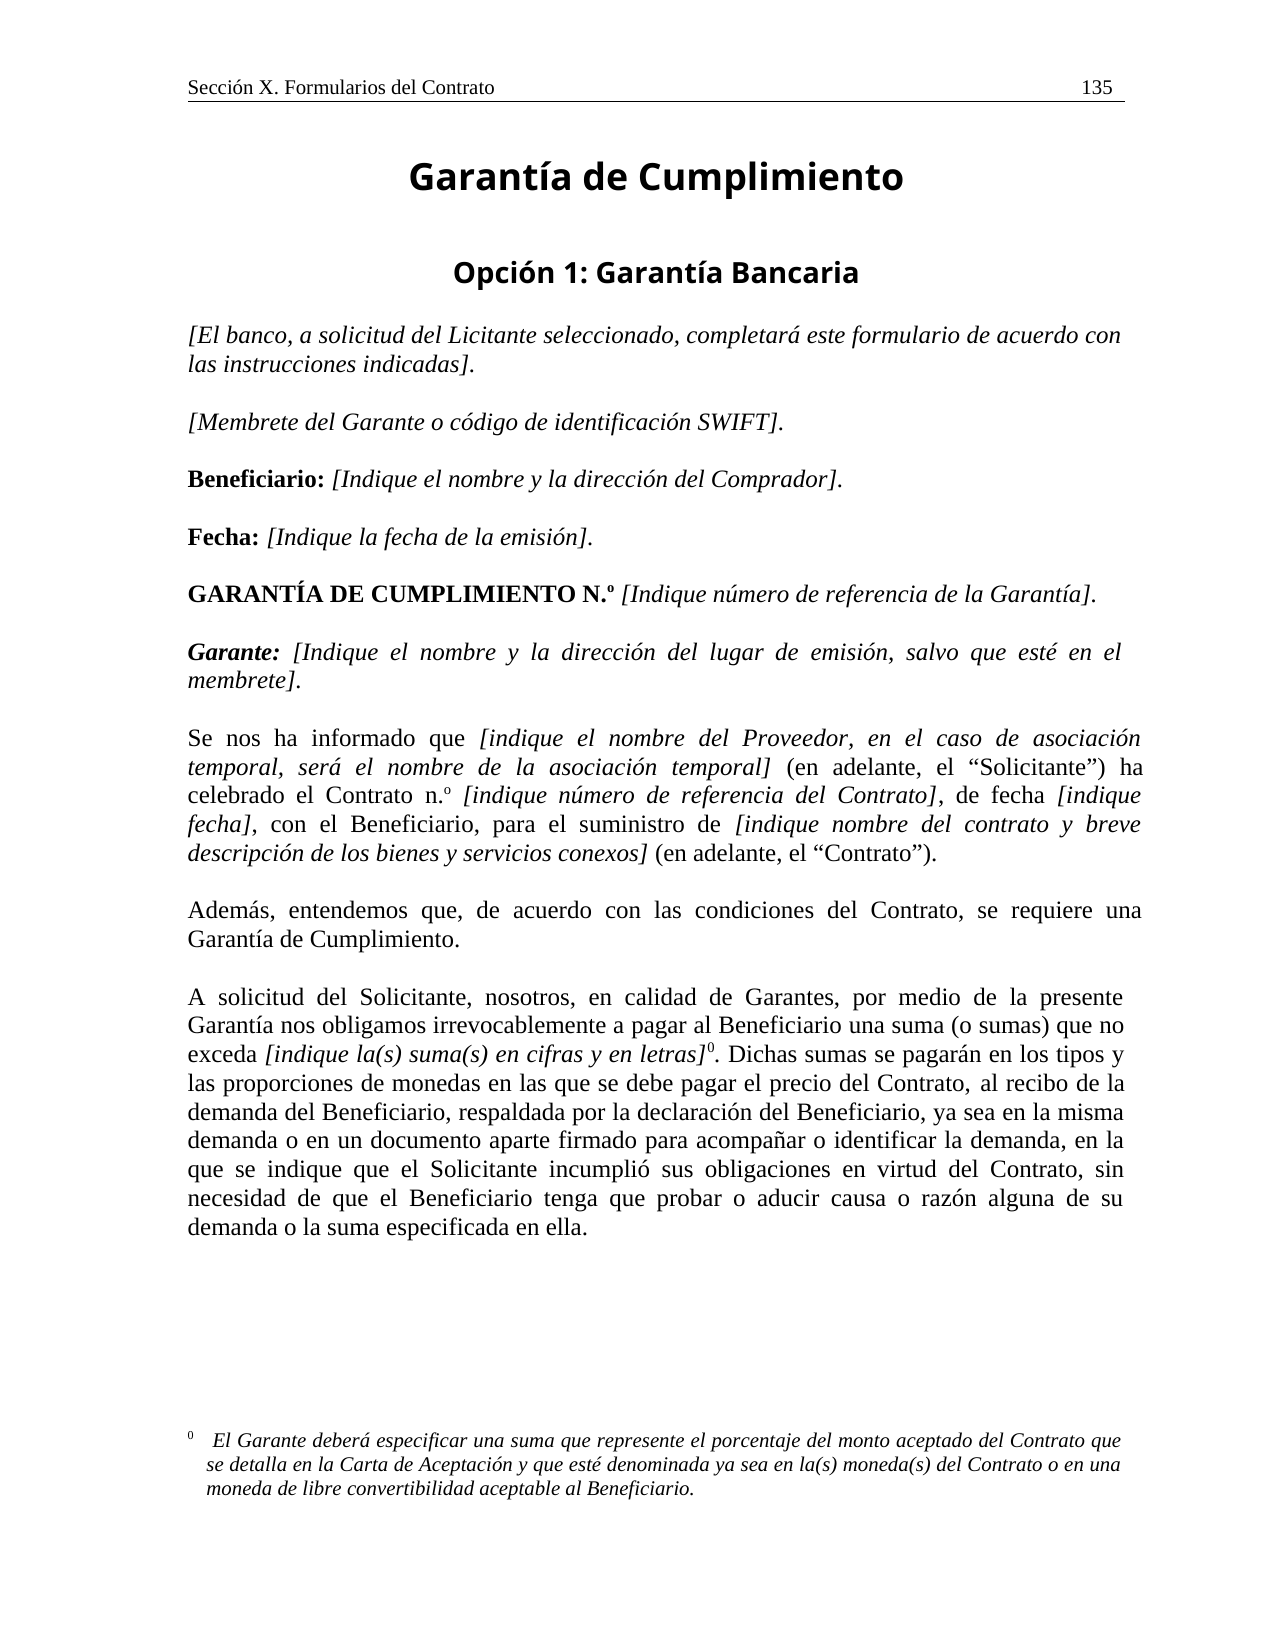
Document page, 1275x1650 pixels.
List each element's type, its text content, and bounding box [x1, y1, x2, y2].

list [El banco, a solicitud del Licitante seleccionado, completará este formulario de acuerdo con las instrucciones indicadas]. [187, 321, 1125, 378]
list Se nos ha informado que [indique el nombre del Proveedor, en el caso de asociación temporal, será el nombre de la asociación temporal] (en adelante, el “Solicitante”) ha celebrado el Contrato n.o [indique número de referencia del Contrato], de fecha [indique fecha], con el Beneficiario, para el suministro de [indique nombre del contrato y breve descripción de los bienes y servicios conexos] (en adelante, el “Contrato”). [187, 723, 1144, 867]
list Garante: [Indique el nombre y la dirección del lugar de emisión, salvo que esté en el membrete]. [187, 637, 1125, 694]
text Opción 1: Garantía Bancaria [187, 252, 1125, 292]
list [Membrete del Garante o código de identificación SWIFT]. [187, 407, 1125, 436]
list Además, entendemos que, de acuerdo con las condiciones del Contrato, se requiere una Garantía de Cumplimiento. [187, 896, 1144, 953]
list Beneficiario: [Indique el nombre y la dirección del Comprador]. [187, 464, 1125, 493]
list Fecha: [Indique la fecha de la emisión]. [187, 522, 1125, 551]
list GARANTÍA DE CUMPLIMIENTO N.o [Indique número de referencia de la Garantía]. [187, 579, 1125, 608]
text A solicitud del Solicitante, nosotros, en calidad de Garantes, por medio de la presente Garantía nos obligamos irrevocablemente a pagar al Beneficiario una suma (o sumas) que no exceda [indique la(s) suma(s) en cifras y en letras]. Dichas sumas se pagarán en los tipos y las proporciones de monedas en las que se debe pagar el precio del Contrato, al recibo de la demanda del Beneficiario, respaldada por la declaración del Beneficiario, ya sea en la misma demanda o en un documento aparte firmado para acompañar o identificar la demanda, en la que se indique que el Solicitante incumplió sus obligaciones en virtud del Contrato, sin necesidad de que el Beneficiario tenga que probar o aducir causa o razón alguna de su demanda o la suma especificada en ella. [187, 982, 1125, 1241]
text Garantía de Cumplimiento [187, 150, 1125, 201]
